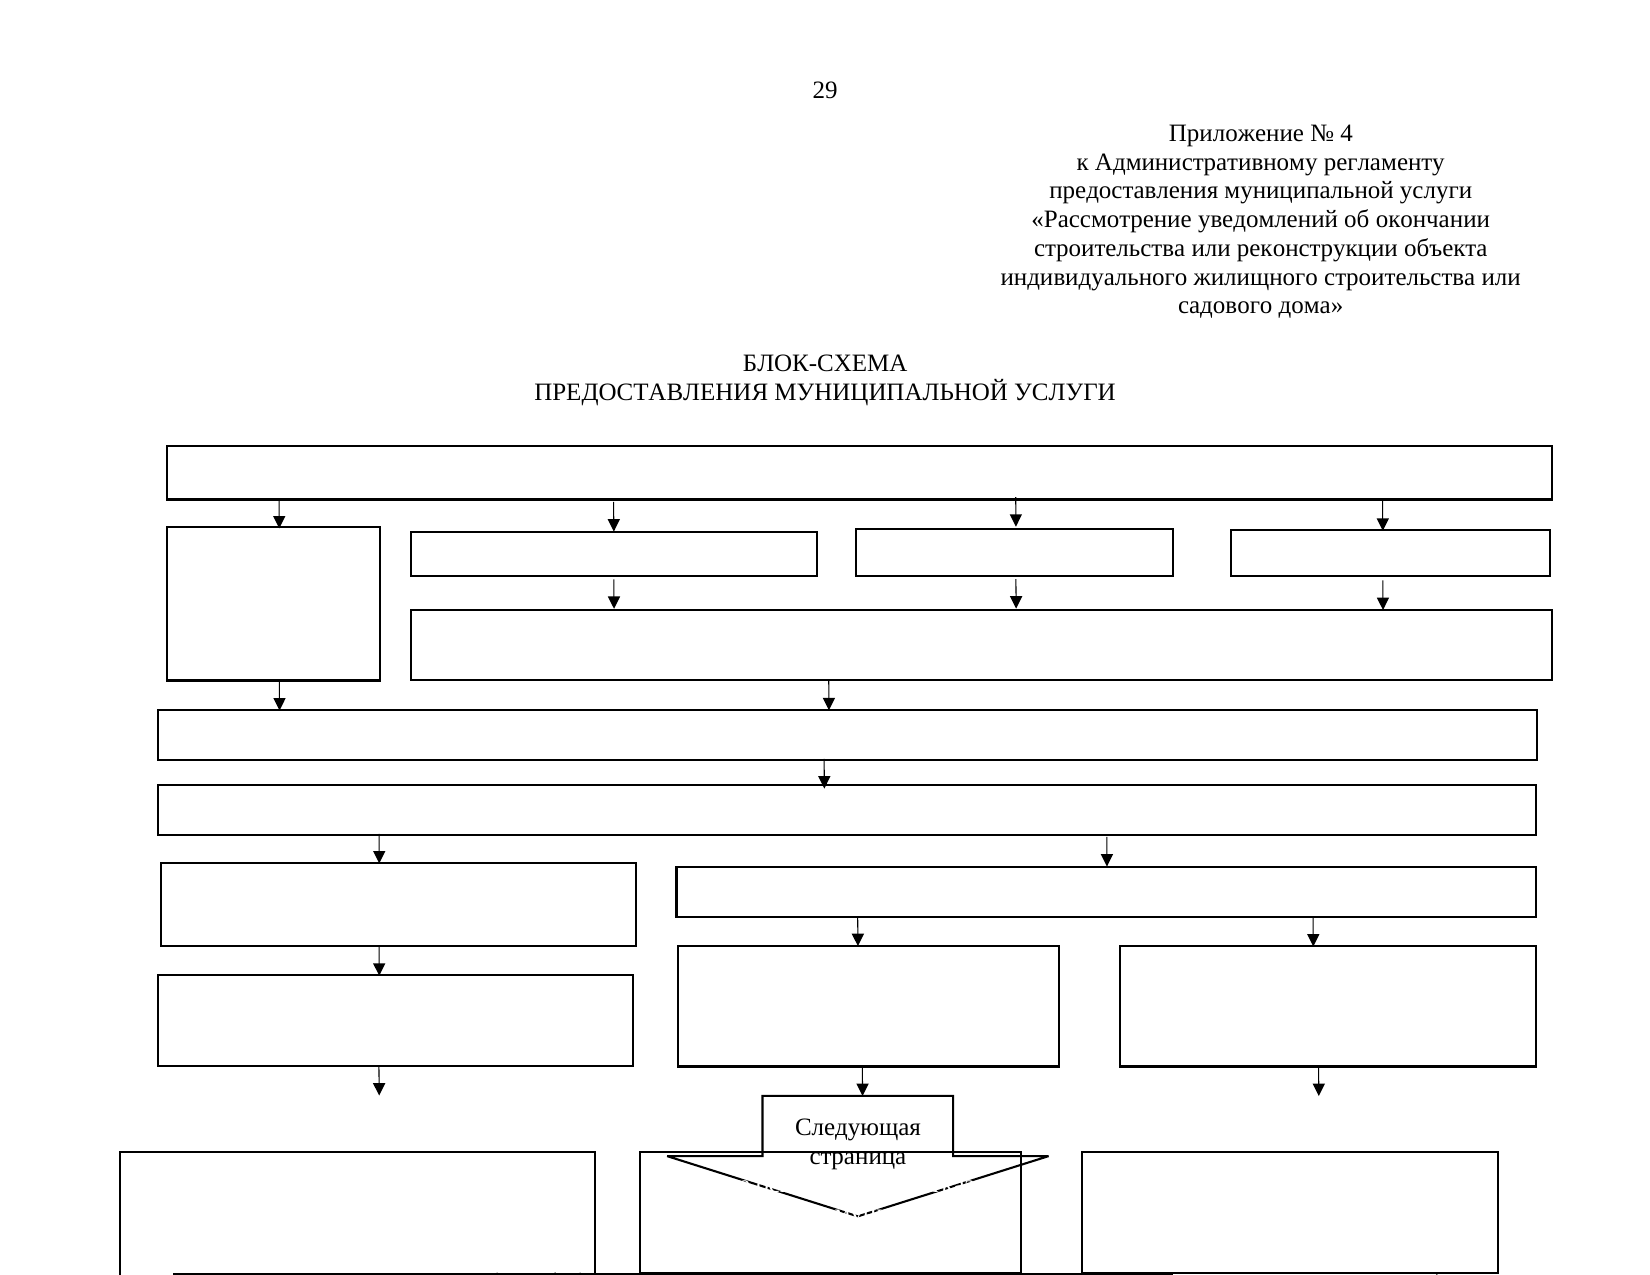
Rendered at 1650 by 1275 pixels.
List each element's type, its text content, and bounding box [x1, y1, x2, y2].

text Приложение № 4 [989, 118, 1532, 147]
text к Административному регламенту предоставления муниципальной услуги «Рассмотрение уведомлений об окончании строительства или реконструкции объекта индивидуального жилищного строительства или садового дома» [989, 147, 1532, 319]
text ПРЕДОСТАВЛЕНИЯ МУНИЦИПАЛЬНОЙ УСЛУГИ [118, 377, 1532, 406]
text БЛОК-СХЕМА [118, 348, 1532, 377]
